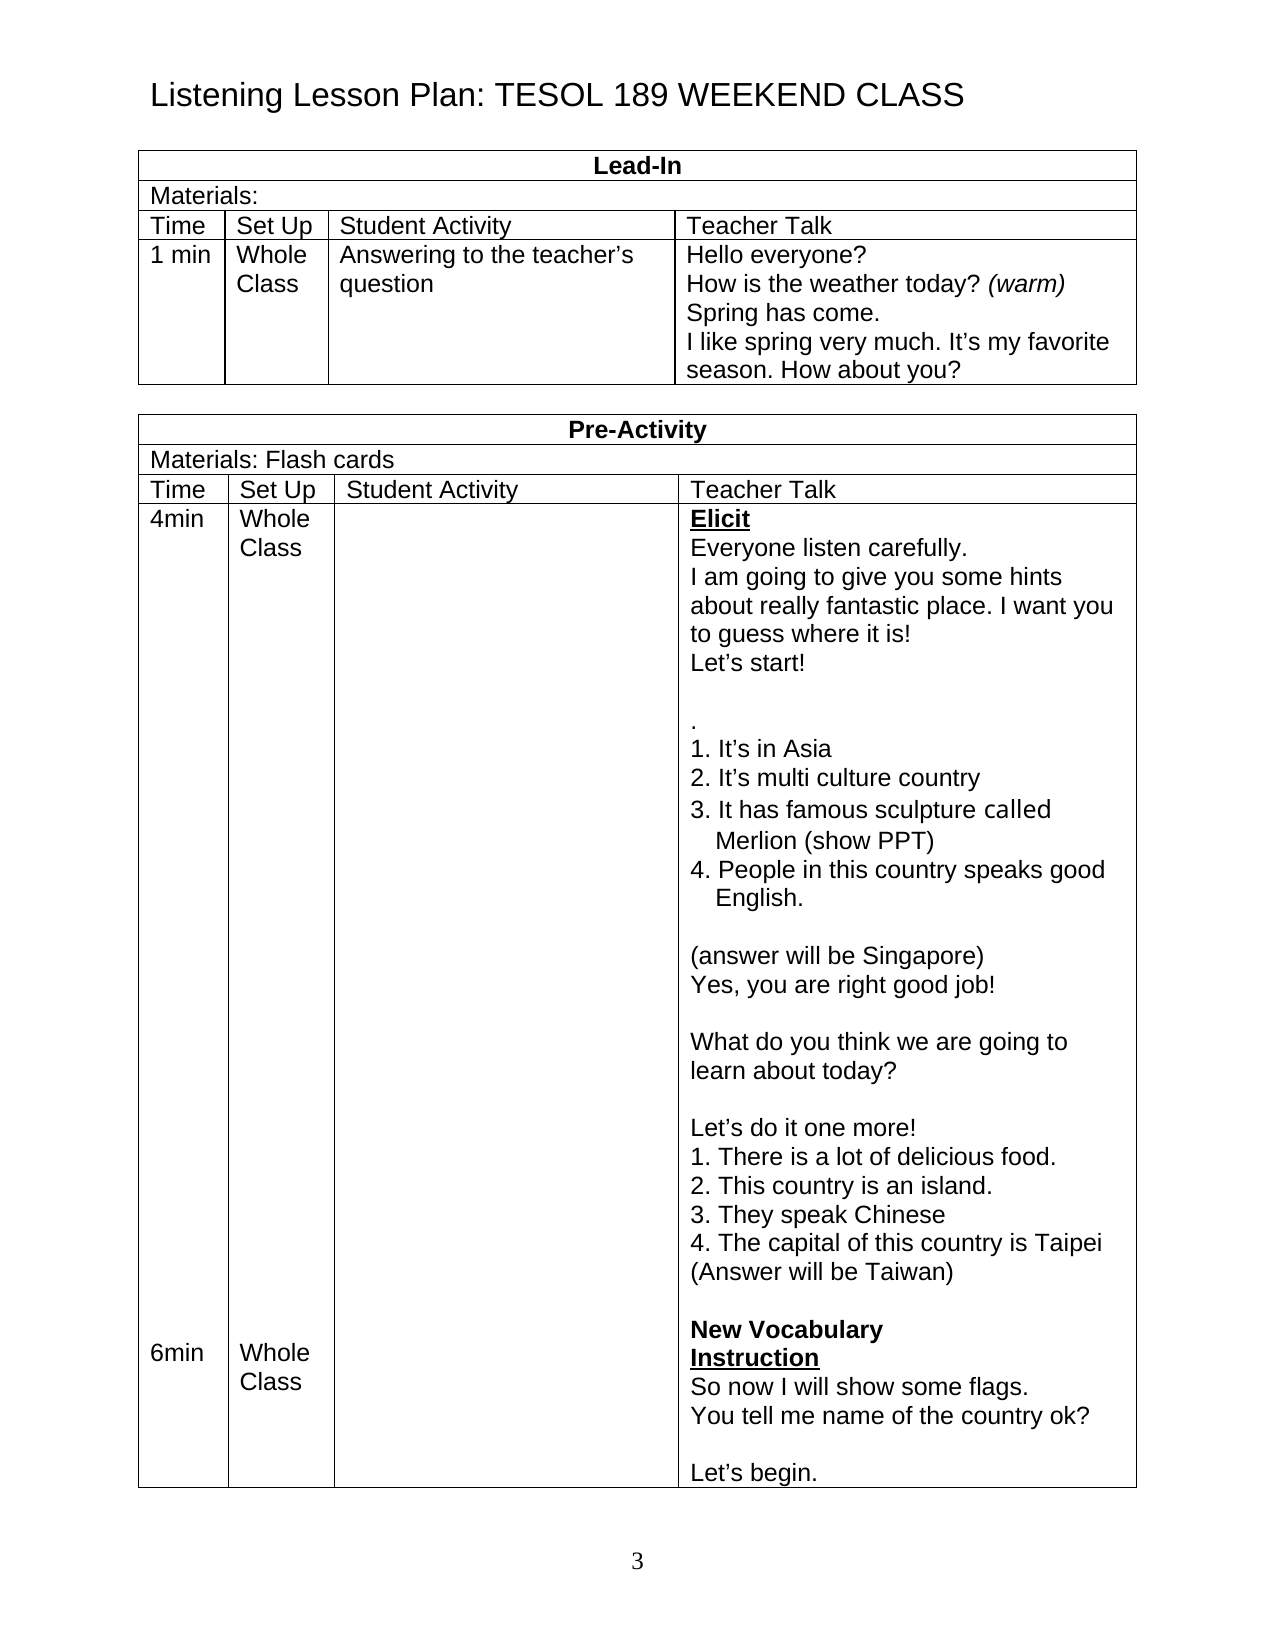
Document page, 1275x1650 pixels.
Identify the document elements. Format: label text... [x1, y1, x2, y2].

table_cell Hello everyone? How is the weather today? (warm) Spring has come. I like spring very much. It’s my favorite season. How about you? [676, 240, 1136, 384]
table_cell Set Up [229, 475, 334, 503]
table_cell Teacher Talk [679, 475, 1136, 503]
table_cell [229, 504, 334, 1487]
table_cell Time [139, 211, 224, 239]
table_cell Student Activity [329, 211, 674, 239]
table_cell 4min 6min [139, 504, 228, 1487]
table_header Lead-In [139, 151, 1136, 180]
table_cell [335, 504, 678, 1487]
table_cell Materials: [139, 181, 1136, 209]
table_cell Time [139, 475, 228, 503]
table_cell Materials: Flash cards [139, 445, 1136, 473]
table_cell Teacher Talk [676, 211, 1136, 239]
table_header Pre-Activity [139, 415, 1136, 444]
table_cell Whole Class [226, 240, 328, 384]
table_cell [679, 504, 1136, 1487]
table_cell Student Activity [335, 475, 678, 503]
table_cell Set Up [226, 211, 328, 239]
table_cell 1 min [139, 240, 224, 384]
table_cell Answering to the teacher’s question [329, 240, 674, 384]
